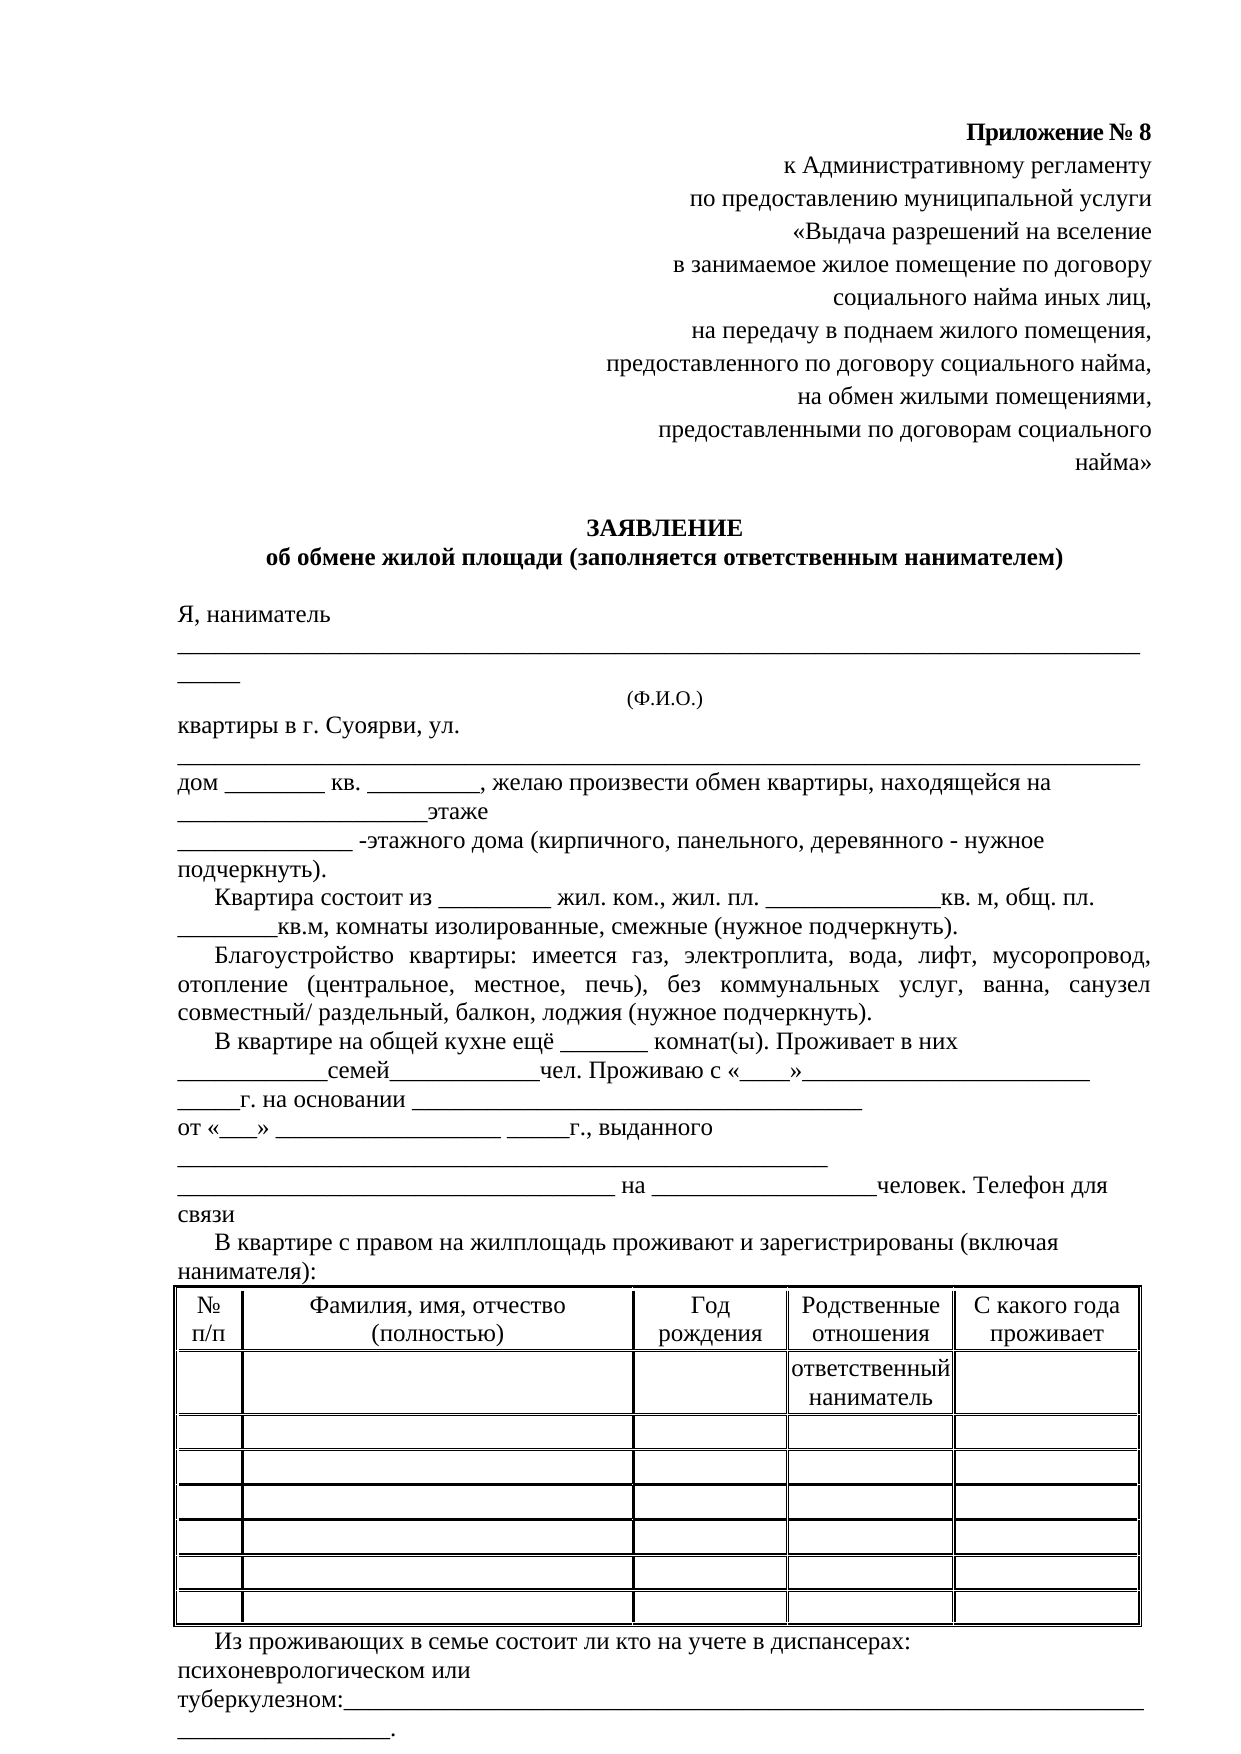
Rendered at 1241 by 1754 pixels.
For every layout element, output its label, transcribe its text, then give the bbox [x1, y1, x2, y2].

table_cell [954, 1448, 1140, 1483]
text к Административному регламенту [177, 150, 1152, 179]
text Квартира состоит из _________ жил. ком., жил. пл. ______________кв. м, общ. пл. ________кв.м, комнаты изолированные, смежные (нужное подчеркнуть). [177, 882, 1152, 940]
text Благоустройство квартиры: имеется газ, электроплита, вода, лифт, мусоропровод, отопление (центральное, местное, печь), без коммунальных услуг, ванна, санузел совместный/ раздельный, балкон, лоджия (нужное подчеркнуть). [177, 940, 1152, 1026]
table_cell [635, 1521, 786, 1553]
table_cell [788, 1588, 954, 1623]
text в занимаемое жилое помещение по договору [177, 249, 1152, 278]
table_cell [789, 1521, 952, 1553]
table_cell [789, 1557, 952, 1588]
text В квартире на общей кухне ещё _______ комнат(ы). Проживает в них ____________семей____________чел. Проживаю с «____»_______________________ _____г. на основании ____________________________________ [177, 1026, 1152, 1112]
table_cell [242, 1592, 633, 1623]
text предоставленными по договорам социального [177, 414, 1152, 443]
text квартиры в г. Суоярви, ул. _____________________________________________________________________________ [177, 710, 1152, 767]
table_cell [954, 1588, 1139, 1623]
text «Выдача разрешений на вселение [177, 216, 1152, 245]
table_cell [633, 1592, 787, 1623]
text ЗАЯВЛЕНИЕ [177, 513, 1152, 542]
table_cell [244, 1416, 632, 1448]
table_cell [175, 1448, 242, 1483]
text Приложение № 8 [177, 117, 1152, 146]
text ___________________________________ на __________________человек. Телефон для связи [177, 1170, 1152, 1227]
text В квартире с правом на жилплощадь проживают и зарегистрированы (включая нанимателя): [177, 1227, 1152, 1285]
table_cell [635, 1486, 786, 1518]
table_cell [789, 1416, 952, 1448]
table_cell [244, 1486, 632, 1518]
table_cell [175, 1518, 241, 1553]
text на обмен жилыми помещениями, [177, 381, 1152, 410]
table_cell [175, 1413, 242, 1448]
text ______________ -этажного дома (кирпичного, панельного, деревянного - нужное подчеркнуть). [177, 825, 1152, 882]
table_cell [177, 1553, 241, 1588]
table_cell [635, 1557, 786, 1588]
table_cell [244, 1352, 632, 1413]
text (Ф.И.О.) [177, 686, 1152, 710]
table_cell [954, 1413, 1140, 1448]
text предоставленного по договору социального найма, [177, 348, 1152, 377]
table_cell [244, 1521, 632, 1553]
table_cell [954, 1349, 1140, 1413]
text найма» [177, 447, 1152, 476]
table_cell [789, 1486, 952, 1518]
text по предоставлению муниципальной услуги [177, 183, 1152, 212]
table_cell [956, 1518, 1140, 1553]
table_cell [789, 1451, 952, 1483]
text социального найма иных лиц, [177, 282, 1152, 311]
text Я, наниматель __________________________________________________________________________________ [177, 599, 1152, 686]
table_cell [635, 1416, 786, 1448]
table_cell [175, 1483, 241, 1518]
table_cell [177, 1588, 242, 1623]
table_cell [635, 1451, 786, 1483]
table_cell [635, 1352, 786, 1413]
table_cell [244, 1557, 632, 1588]
text Из проживающих в семье состоит ли кто на учете в диспансерах: психоневрологическом или туберкулезном:_________________________________________________________________________________. [177, 1626, 1152, 1741]
text от «___» __________________ _____г., выданного ____________________________________________________ [177, 1112, 1152, 1170]
table_cell [956, 1483, 1140, 1518]
table_cell [956, 1553, 1139, 1588]
table_cell [244, 1451, 632, 1483]
text дом ________ кв. _________, желаю произвести обмен квартиры, находящейся на ____________________этаже [177, 767, 1152, 825]
text на передачу в поднаем жилого помещения, [177, 315, 1152, 344]
text об обмене жилой площади (заполняется ответственным нанимателем) [177, 542, 1152, 571]
table_cell [175, 1349, 242, 1413]
